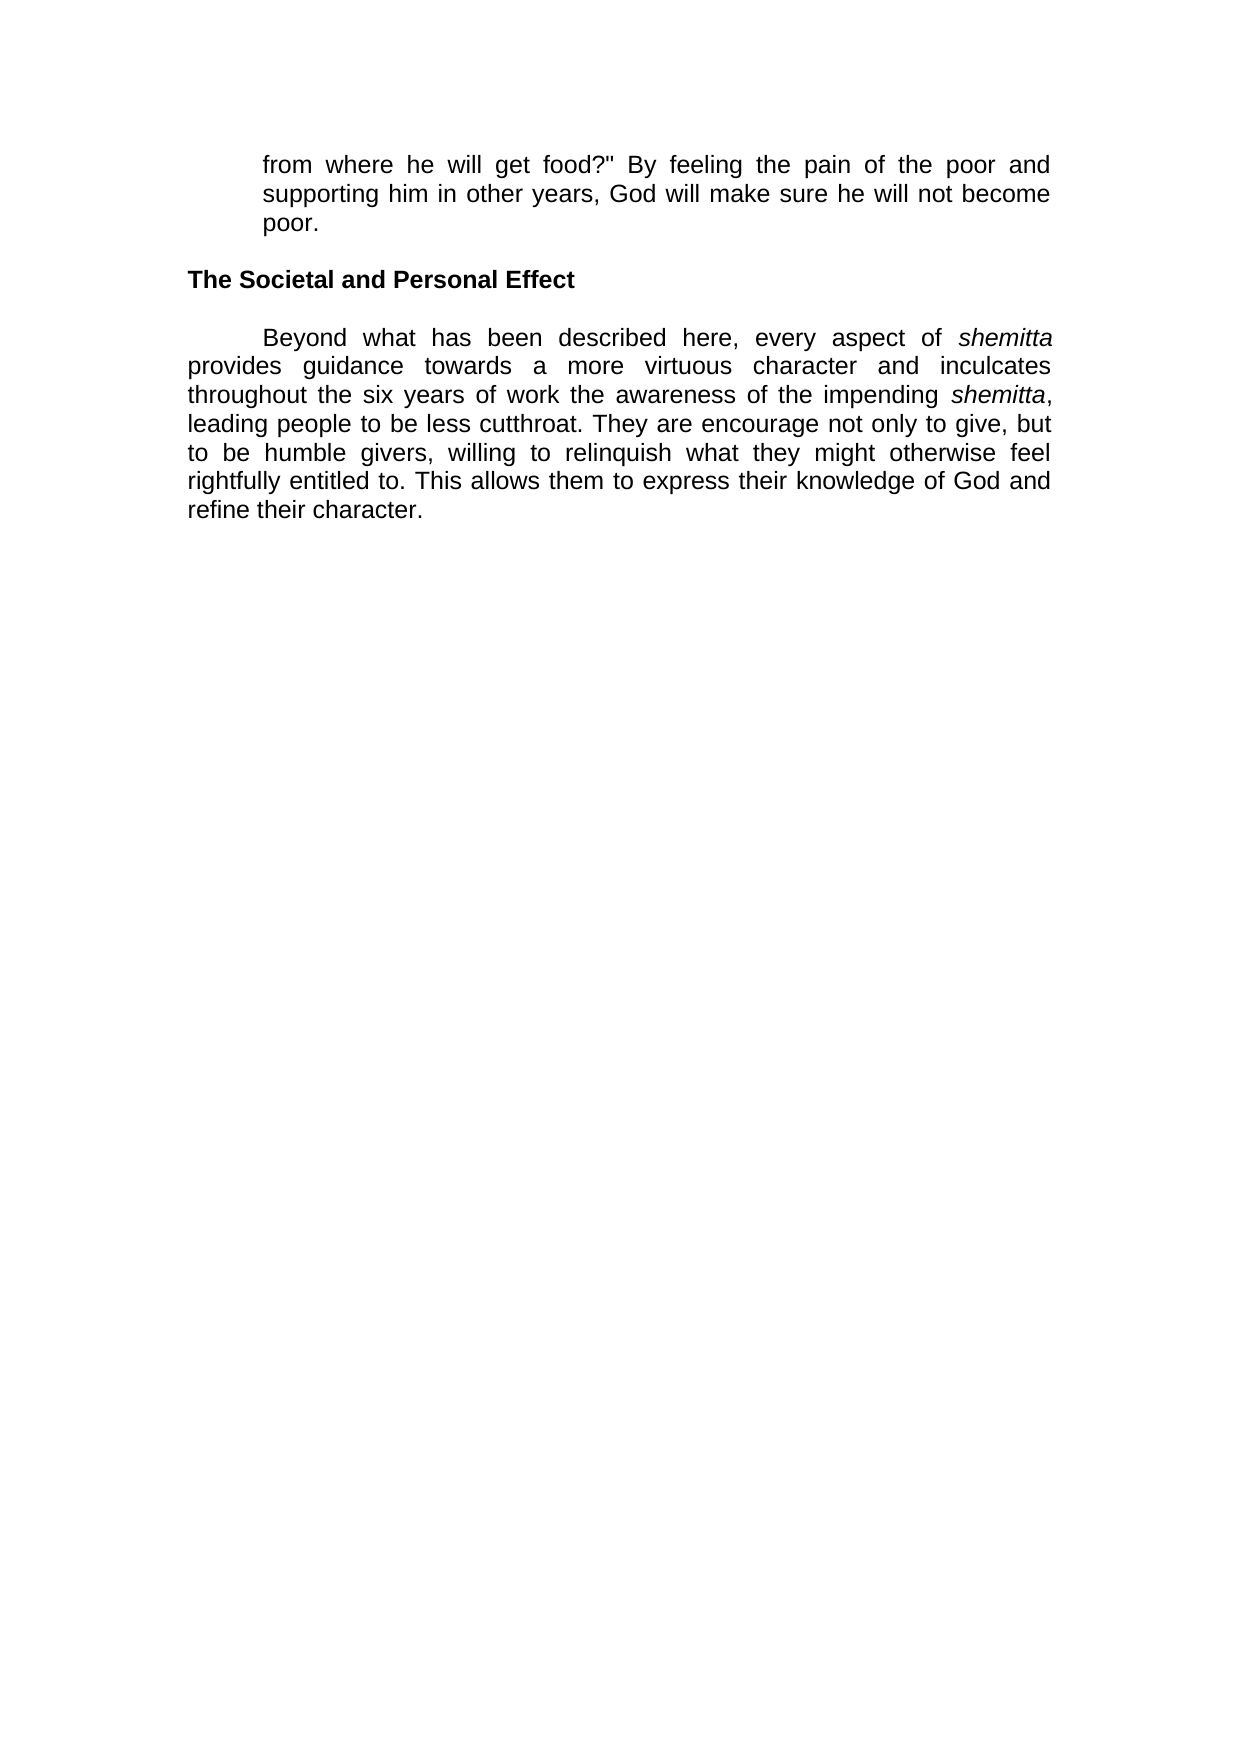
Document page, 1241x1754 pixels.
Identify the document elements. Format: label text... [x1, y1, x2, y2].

text Beyond what has been described here, every aspect of shemitta provides guidance towards a more virtuous character and inculcates throughout the six years of work the awareness of the impending shemitta, leading people to be less cutthroat. They are encourage not only to give, but to be humble givers, willing to relinquish what they might otherwise feel rightfully entitled to. This allows them to express their knowledge of God and refine their character. [187, 322, 1053, 524]
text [262, 150, 1053, 236]
text The Societal and Personal Effect [187, 265, 1053, 294]
